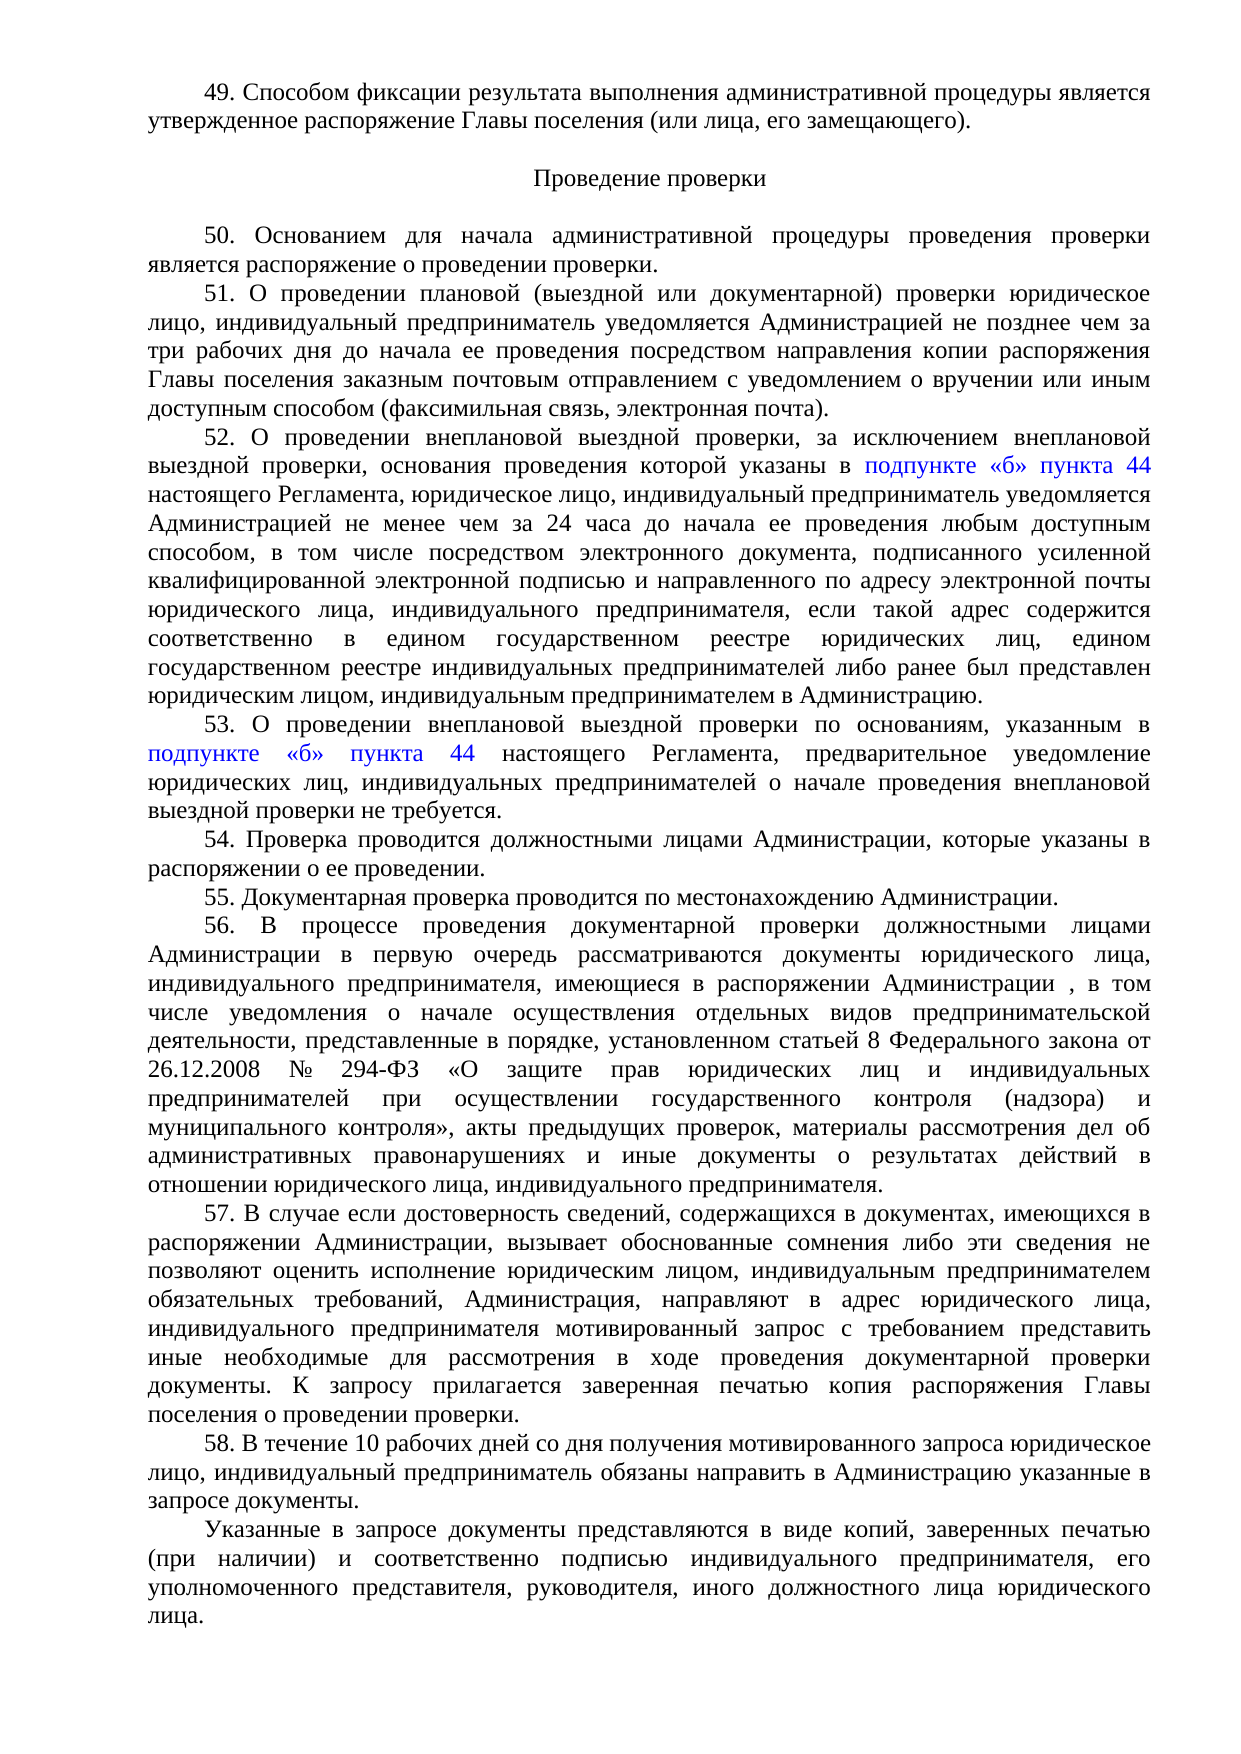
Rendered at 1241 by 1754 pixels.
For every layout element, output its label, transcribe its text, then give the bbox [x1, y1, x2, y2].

text 54. Проверка проводится должностными лицами Администрации, которые указаны в распоряжении о ее проведении. [148, 824, 1152, 882]
text Указанные в запросе документы представляются в виде копий, заверенных печатью (при наличии) и соответственно подписью индивидуального предпринимателя, его уполномоченного представителя, руководителя, иного должностного лица юридического лица. [148, 1514, 1152, 1629]
text 57. В случае если достоверность сведений, содержащихся в документах, имеющихся в распоряжении Администрации, вызывает обоснованные сомнения либо эти сведения не позволяют оценить исполнение юридическим лицом, индивидуальным предпринимателем обязательных требований, Администрация, направляют в адрес юридического лица, индивидуального предпринимателя мотивированный запрос с требованием представить иные необходимые для рассмотрения в ходе проведения документарной проверки документы. К запросу прилагается заверенная печатью копия распоряжения Главы поселения о проведении проверки. [148, 1198, 1152, 1428]
title Проведение проверки [148, 163, 1152, 192]
text 53. О проведении внеплановой выездной проверки по основаниям, указанным в подпункте «б» пункта 44 настоящего Регламента, предварительное уведомление юридических лиц, индивидуальных предпринимателей о начале проведения внеплановой выездной проверки не требуется. [148, 709, 1152, 824]
text 52. О проведении внеплановой выездной проверки, за исключением внеплановой выездной проверки, основания проведения которой указаны в подпункте «б» пункта 44 настоящего Регламента, юридическое лицо, индивидуальный предприниматель уведомляется Администрацией не менее чем за 24 часа до начала ее проведения любым доступным способом, в том числе посредством электронного документа, подписанного усиленной квалифицированной электронной подписью и направленного по адресу электронной почты юридического лица, индивидуального предпринимателя, если такой адрес содержится соответственно в едином государственном реестре юридических лиц, едином государственном реестре индивидуальных предпринимателей либо ранее был представлен юридическим лицом, индивидуальным предпринимателем в Администрацию. [148, 422, 1152, 709]
text 50. Основанием для начала административной процедуры проведения проверки является распоряжение о проведении проверки. [148, 221, 1152, 278]
text 56. В процессе проведения документарной проверки должностными лицами Администрации в первую очередь рассматриваются документы юридического лица, индивидуального предпринимателя, имеющиеся в распоряжении Администрации , в том числе уведомления о начале осуществления отдельных видов предпринимательской деятельности, представленные в порядке, установленном статьей 8 Федерального закона от 26.12.2008 № 294-ФЗ «О защите прав юридических лиц и индивидуальных предпринимателей при осуществлении государственного контроля (надзора) и муниципального контроля», акты предыдущих проверок, материалы рассмотрения дел об административных правонарушениях и иные документы о результатах действий в отношении юридического лица, индивидуального предпринимателя. [148, 911, 1152, 1198]
text 49. Способом фиксации результата выполнения административной процедуры является утвержденное распоряжение Главы поселения (или лица, его замещающего). [148, 77, 1152, 134]
text 58. В течение 10 рабочих дней со дня получения мотивированного запроса юридическое лицо, индивидуальный предприниматель обязаны направить в Администрацию указанные в запросе документы. [148, 1428, 1152, 1514]
text 55. Документарная проверка проводится по местонахождению Администрации. [148, 882, 1152, 911]
text 51. О проведении плановой (выездной или документарной) проверки юридическое лицо, индивидуальный предприниматель уведомляется Администрацией не позднее чем за три рабочих дня до начала ее проведения посредством направления копии распоряжения Главы поселения заказным почтовым отправлением с уведомлением о вручении или иным доступным способом (факсимильная связь, электронная почта). [148, 278, 1152, 422]
